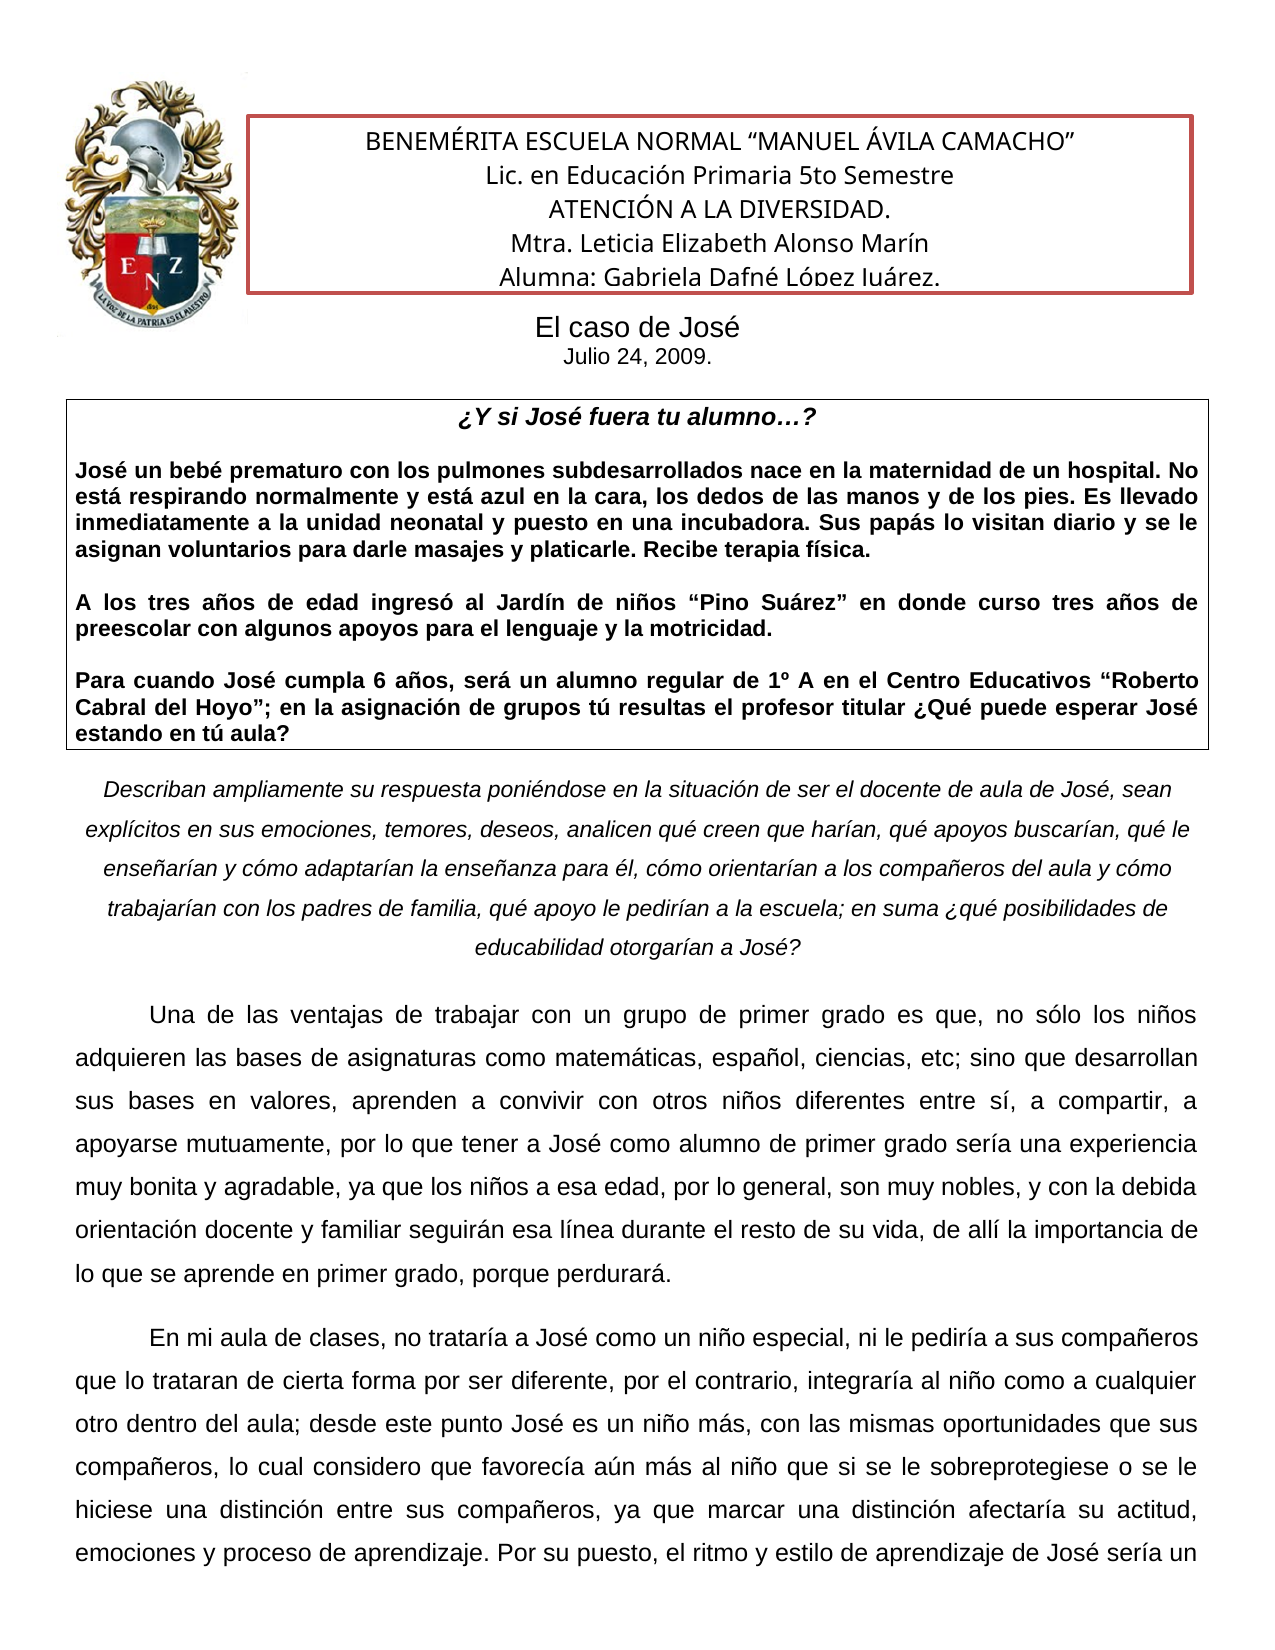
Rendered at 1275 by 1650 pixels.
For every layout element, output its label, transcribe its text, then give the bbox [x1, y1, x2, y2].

text ¿Y si José fuera tu alumno…? [67, 400, 1208, 430]
text José un bebé prematuro con los pulmones subdesarrollados nace en la maternidad de un hospital. No está respirando normalmente y está azul en la cara, los dedos de las manos y de los pies. Es llevado inmediatamente a la unidad neonatal y puesto en una incubadora. Sus papás lo visitan diario y se le asignan voluntarios para darle masajes y platicarle. Recibe terapia física. [75, 457, 1200, 562]
picture [57, 72, 248, 337]
text A los tres años de edad ingresó al Jardín de niños “Pino Suárez” en donde curso tres años de preescolar con algunos apoyos para el lenguaje y la motricidad. [75, 588, 1200, 641]
text Julio 24, 2009. [75, 343, 1200, 370]
text Para cuando José cumpla 6 años, será un alumno regular de 1º A en el Centro Educativos “Roberto Cabral del Hoyo”; en la asignación de grupos tú resultas el profesor titular ¿Qué puede esperar José estando en tú aula? [67, 664, 1208, 749]
text Una de las ventajas de trabajar con un grupo de primer grado es que, no sólo los niños adquieren las bases de asignaturas como matemáticas, español, ciencias, etc; sino que desarrollan sus bases en valores, aprenden a convivir con otros niños diferentes entre sí, a compartir, a apoyarse mutuamente, por lo que tener a José como alumno de primer grado sería una experiencia muy bonita y agradable, ya que los niños a esa edad, por lo general, son muy nobles, y con la debida orientación docente y familiar seguirán esa línea durante el resto de su vida, de allí la importancia de lo que se aprende en primer grado, porque perdurará. [75, 1000, 1200, 1287]
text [75, 1322, 1200, 1567]
text Describan ampliamente su respuesta poniéndose en la situación de ser el docente de aula de José, sean explícitos en sus emociones, temores, deseos, analicen qué creen que harían, qué apoyos buscarían, qué le enseñarían y cómo adaptarían la enseñanza para él, cómo orientarían a los compañeros del aula y cómo trabajarían con los padres de familia, qué apoyo le pedirían a la escuela; en suma ¿qué posibilidades de educabilidad otorgarían a José? [75, 776, 1200, 960]
text El caso de José [75, 310, 1200, 343]
